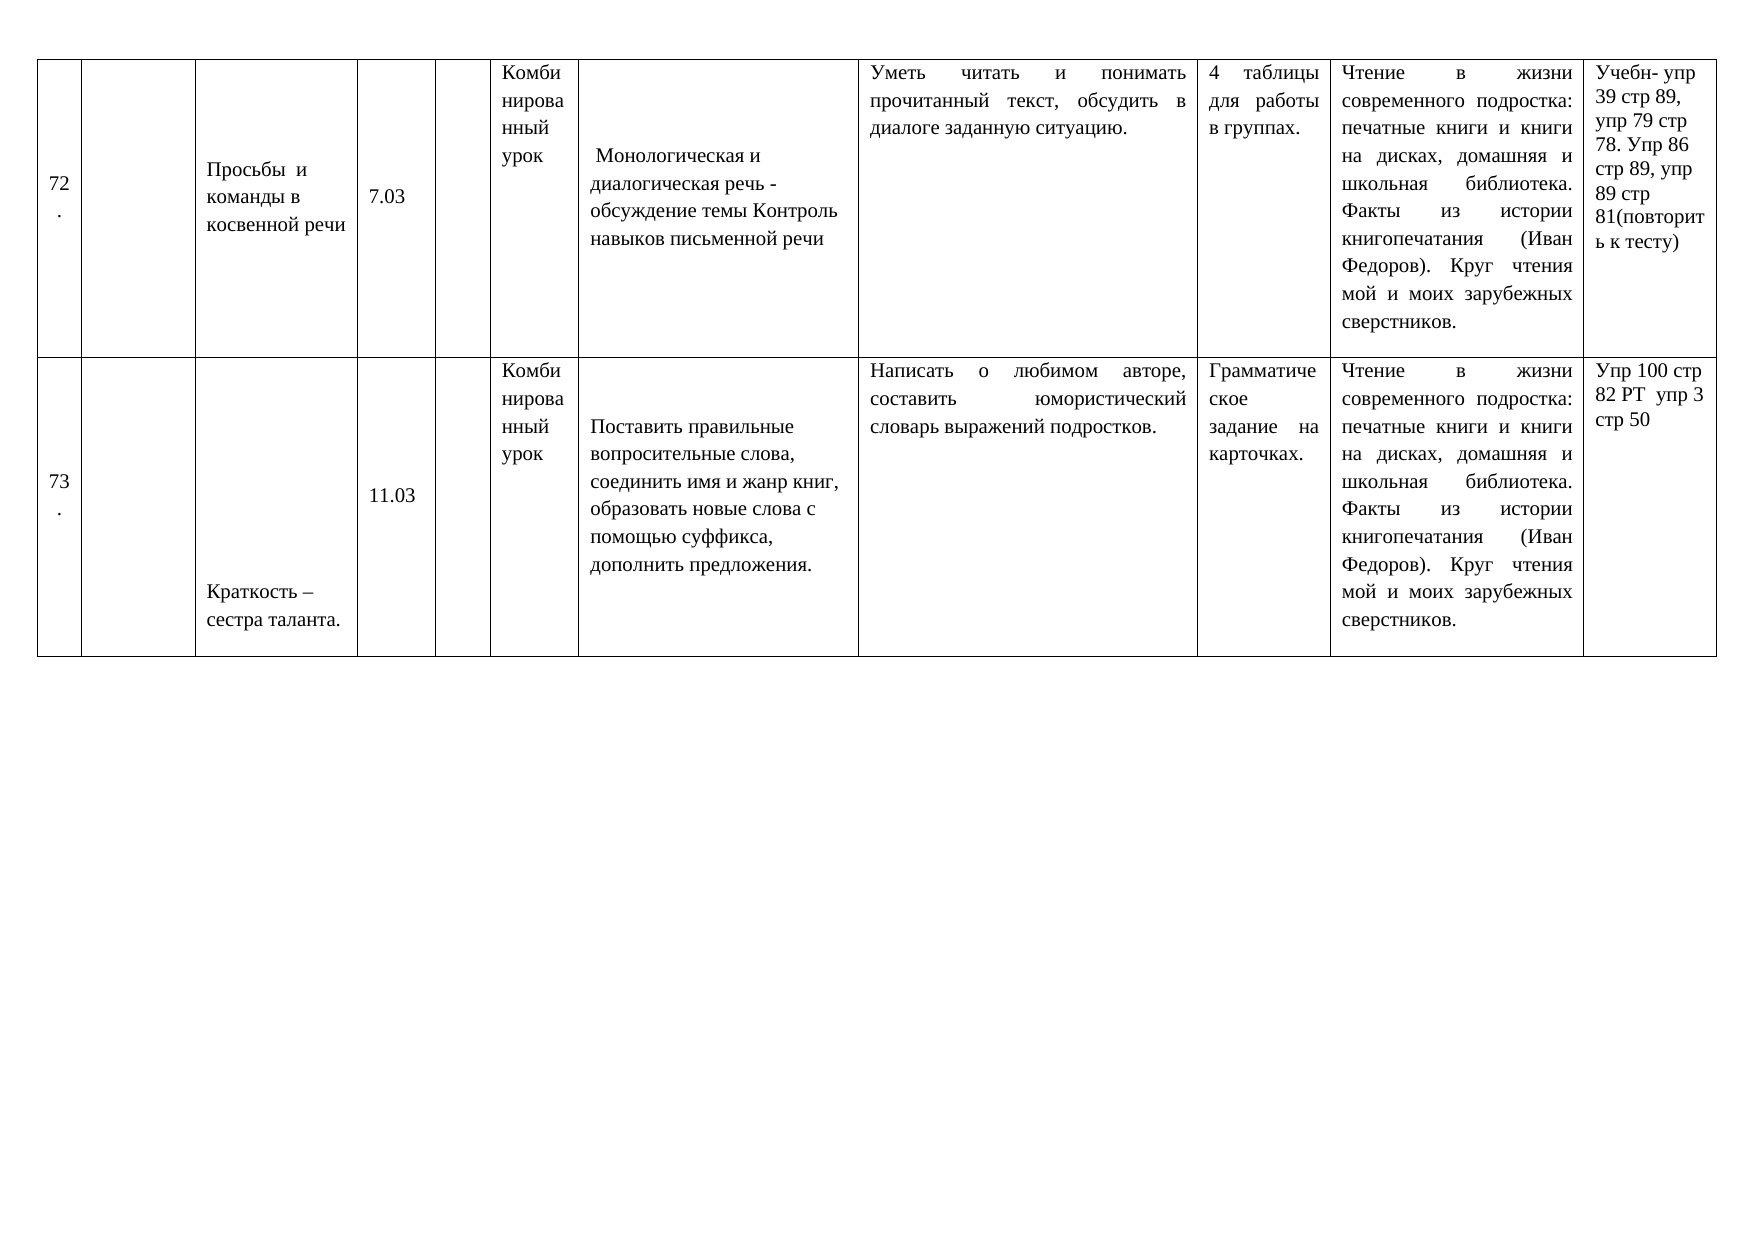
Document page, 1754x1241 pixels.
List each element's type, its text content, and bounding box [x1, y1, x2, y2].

table_cell Краткость – сестра таланта. [196, 358, 357, 656]
table_cell [82, 358, 195, 656]
table_cell Учебн- упр 39 стр 89, упр 79 стр 78. Упр 86 стр 89, упр 89 стр 81(повторить к тесту) [1584, 60, 1716, 357]
table_cell [82, 60, 195, 357]
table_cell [491, 60, 578, 357]
table_cell Комбинированный урок [491, 358, 578, 656]
table_cell 7.03 [358, 60, 435, 357]
table_cell Грамматическое задание на карточках. [1198, 358, 1330, 656]
table_cell 4 таблицы для работы в группах. [1198, 60, 1330, 357]
table_cell [436, 60, 490, 357]
table_cell Монологическая и диалогическая речь -обсуждение темы Контроль навыков письменной речи [579, 60, 858, 357]
table_cell [436, 358, 490, 656]
table_cell 11.03 [358, 358, 435, 656]
table_cell Уметь читать и понимать прочитанный текст, обсудить в диалоге заданную ситуацию. [859, 60, 1197, 357]
table_cell 72. [38, 60, 81, 357]
table_cell Просьбы и команды в косвенной речи [196, 60, 357, 357]
table_cell Упр 100 стр 82 РТ упр 3 стр 50 [1584, 358, 1716, 656]
table_cell Написать о любимом авторе, составить юмористический словарь выражений подростков. [859, 358, 1197, 656]
table_cell Поставить правильные вопросительные слова, соединить имя и жанр книг, образовать новые слова с помощью суффикса, дополнить предложения. [579, 358, 858, 656]
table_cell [1331, 60, 1583, 357]
table_cell 73. [38, 358, 81, 656]
